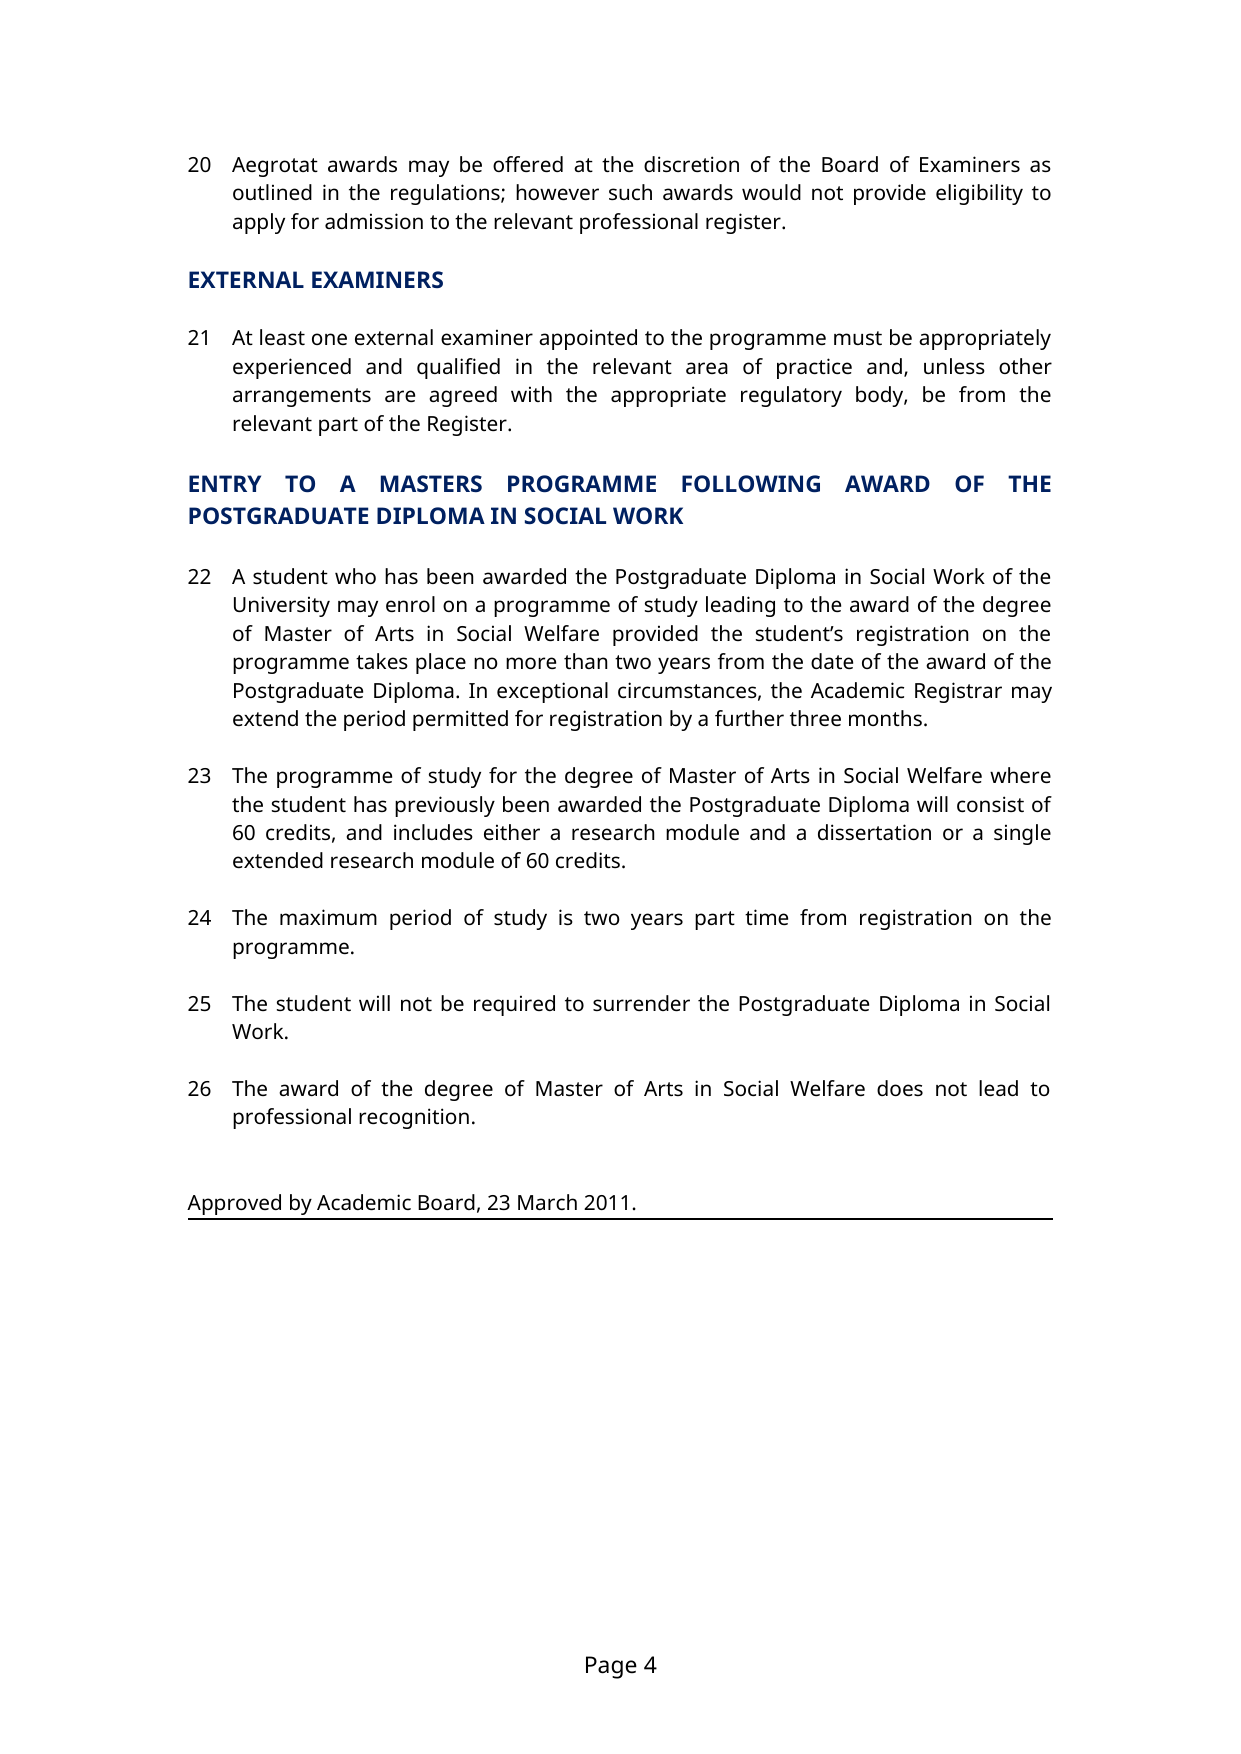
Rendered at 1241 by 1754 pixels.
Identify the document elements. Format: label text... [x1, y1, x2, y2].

list A student who has been awarded the Postgraduate Diploma in Social Work of the University may enrol on a programme of study leading to the award of the degree of Master of Arts in Social Welfare provided the student’s registration on the programme takes place no more than two years from the date of the award of the Postgraduate Diploma. In exceptional circumstances, the Academic Registrar may extend the period permitted for registration by a further three months. [187, 562, 1053, 733]
text EXTERNAL EXAMINERS [187, 264, 1053, 295]
text ENTRY TO A MASTERS PROGRAMME FOLLOWING AWARD OF THE POSTGRADUATE DIPLOMA IN SOCIAL WORK [187, 468, 1053, 531]
list At least one external examiner appointed to the programme must be appropriately experienced and qualified in the relevant area of practice and, unless other arrangements are agreed with the appropriate regulatory body, be from the relevant part of the Register. [187, 323, 1053, 437]
list The student will not be required to surrender the Postgraduate Diploma in Social Work. [187, 989, 1053, 1046]
list The programme of study for the degree of Master of Arts in Social Welfare where the student has previously been awarded the Postgraduate Diploma will consist of 60 credits, and includes either a research module and a dissertation or a single extended research module of 60 credits. [187, 761, 1053, 875]
text Approved by Academic Board, 23 March 2011. [187, 1188, 1053, 1220]
list The maximum period of study is two years part time from registration on the programme. [187, 903, 1053, 960]
list Aegrotat awards may be offered at the discretion of the Board of Examiners as outlined in the regulations; however such awards would not provide eligibility to apply for admission to the relevant professional register. [187, 150, 1053, 235]
list The award of the degree of Master of Arts in Social Welfare does not lead to professional recognition. [187, 1074, 1053, 1131]
